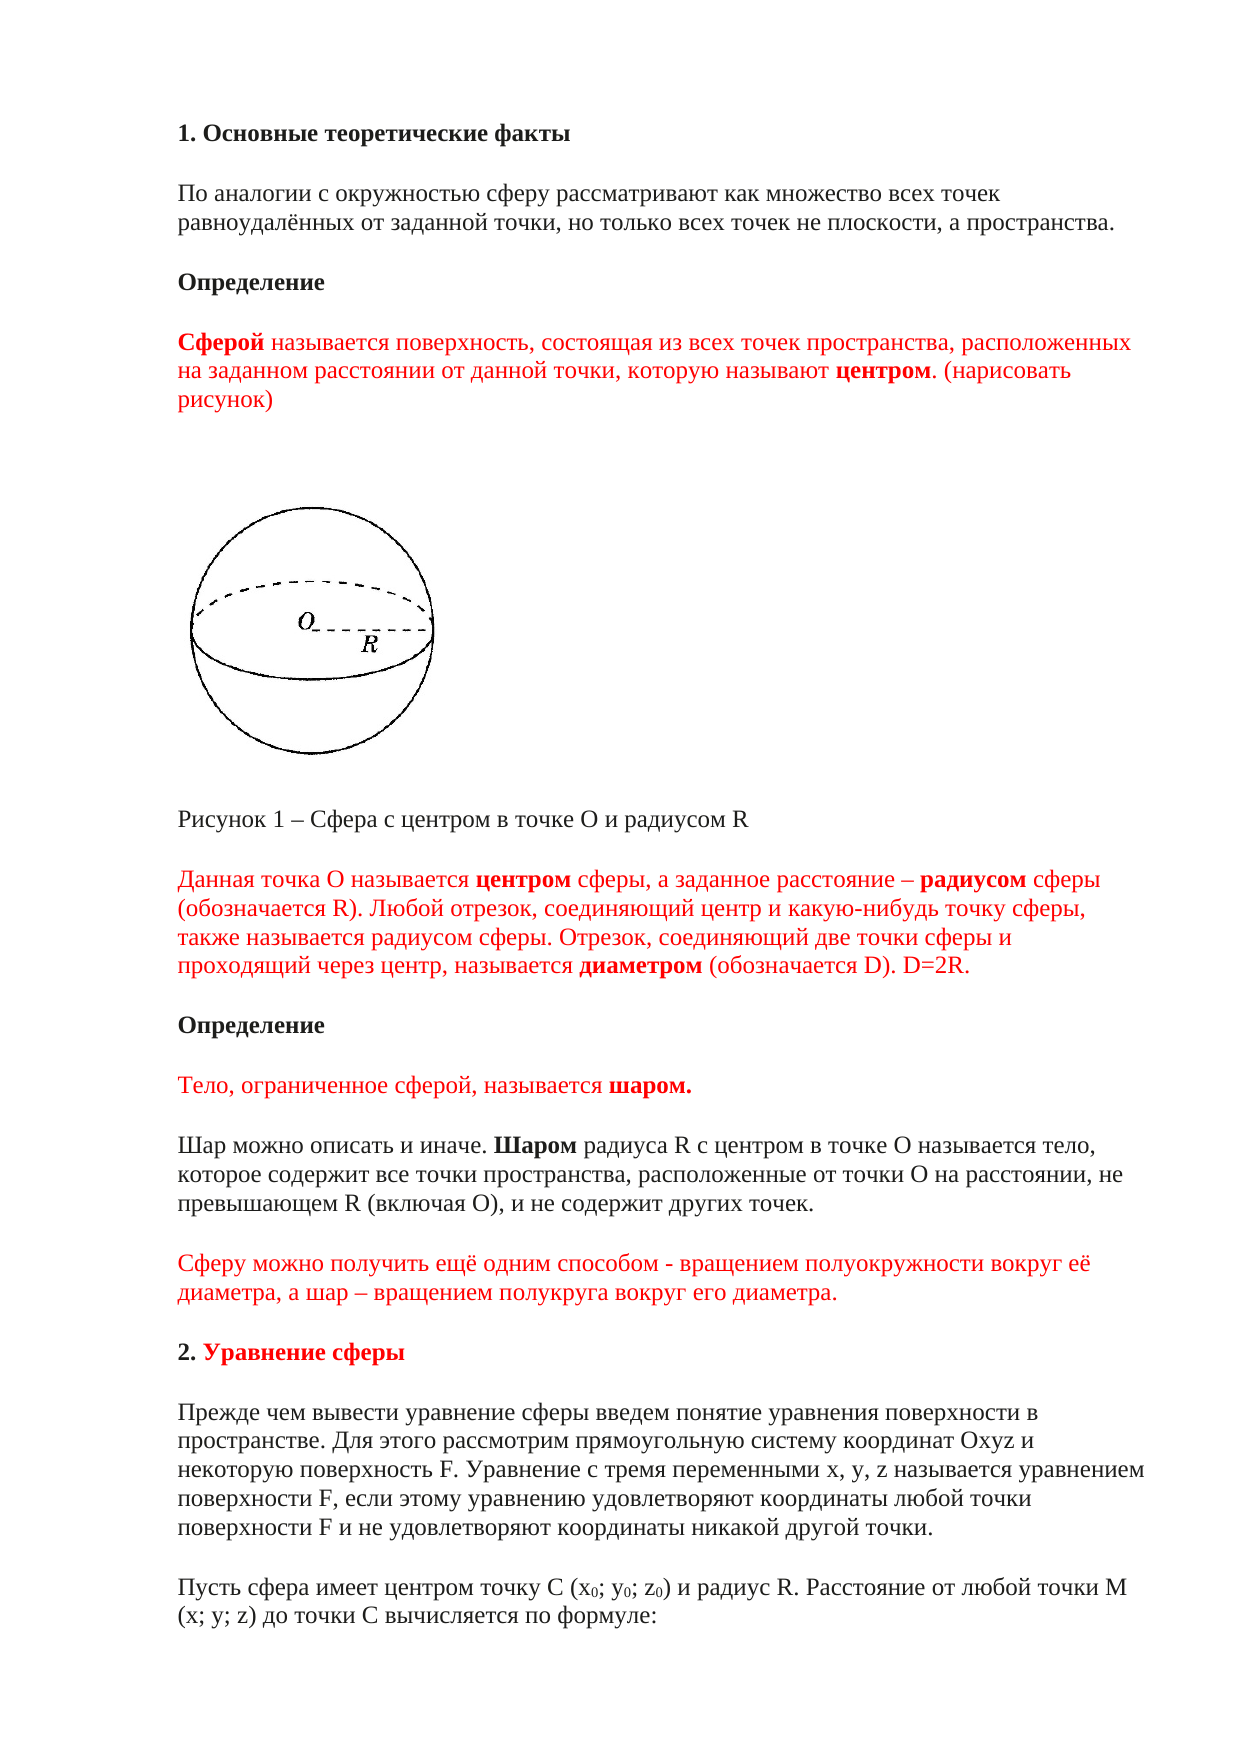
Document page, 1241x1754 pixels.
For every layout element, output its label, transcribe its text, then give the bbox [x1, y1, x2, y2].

text 1. Основные теоретические факты [177, 118, 1152, 147]
text Определение [177, 1010, 1152, 1039]
text Данная точка О называется центром сферы, а заданное расстояние – радиусом сферы (обозначается R). Любой отрезок, соединяющий центр и какую-нибудь точку сферы, также называется радиусом сферы. Отрезок, соединяющий две точки сферы и проходящий через центр, называется диаметром (обозначается D). D=2R. [177, 864, 1152, 979]
text Сферой называется поверхность, состоящая из всех точек пространства, расположенных на заданном расстоянии от данной точки, которую называют центром. (нарисовать рисунок) [177, 327, 1152, 413]
picture [177, 504, 449, 773]
text Определение [177, 267, 1152, 296]
text Сферу можно получить ещё одним способом - вращением полуокружности вокруг её диаметра, а шар – вращением полукруга вокруг его диаметра. [177, 1248, 1152, 1305]
text Пусть сфера имеет центром точку С (x0; y0; z0) и радиус R. Расстояние от любой точки М (x; y; z) до точки С вычисляется по формуле: [177, 1572, 1152, 1629]
text Шар можно описать и иначе. Шаром радиуса R с центром в точке О называется тело, которое содержит все точки пространства, расположенные от точки О на расстоянии, не превышающем R (включая О), и не содержит других точек. [177, 1130, 1152, 1217]
text Тело, ограниченное сферой, называется шаром. [177, 1070, 1152, 1099]
text Рисунок 1 – Сфера с центром в точке О и радиусом R [177, 804, 1152, 833]
text 2. Уравнение сферы [177, 1337, 1152, 1365]
text По аналогии с окружностью сферу рассматривают как множество всех точек равноудалённых от заданной точки, но только всех точек не плоскости, а пространства. [177, 178, 1152, 236]
text Прежде чем вывести уравнение сферы введем понятие уравнения поверхности в пространстве. Для этого рассмотрим прямоугольную систему координат Oxyz и некоторую поверхность F. Уравнение с тремя переменными x, y, z называется уравнением поверхности F, если этому уравнению удовлетворяют координаты любой точки поверхности F и не удовлетворяют координаты никакой другой точки. [177, 1397, 1152, 1540]
